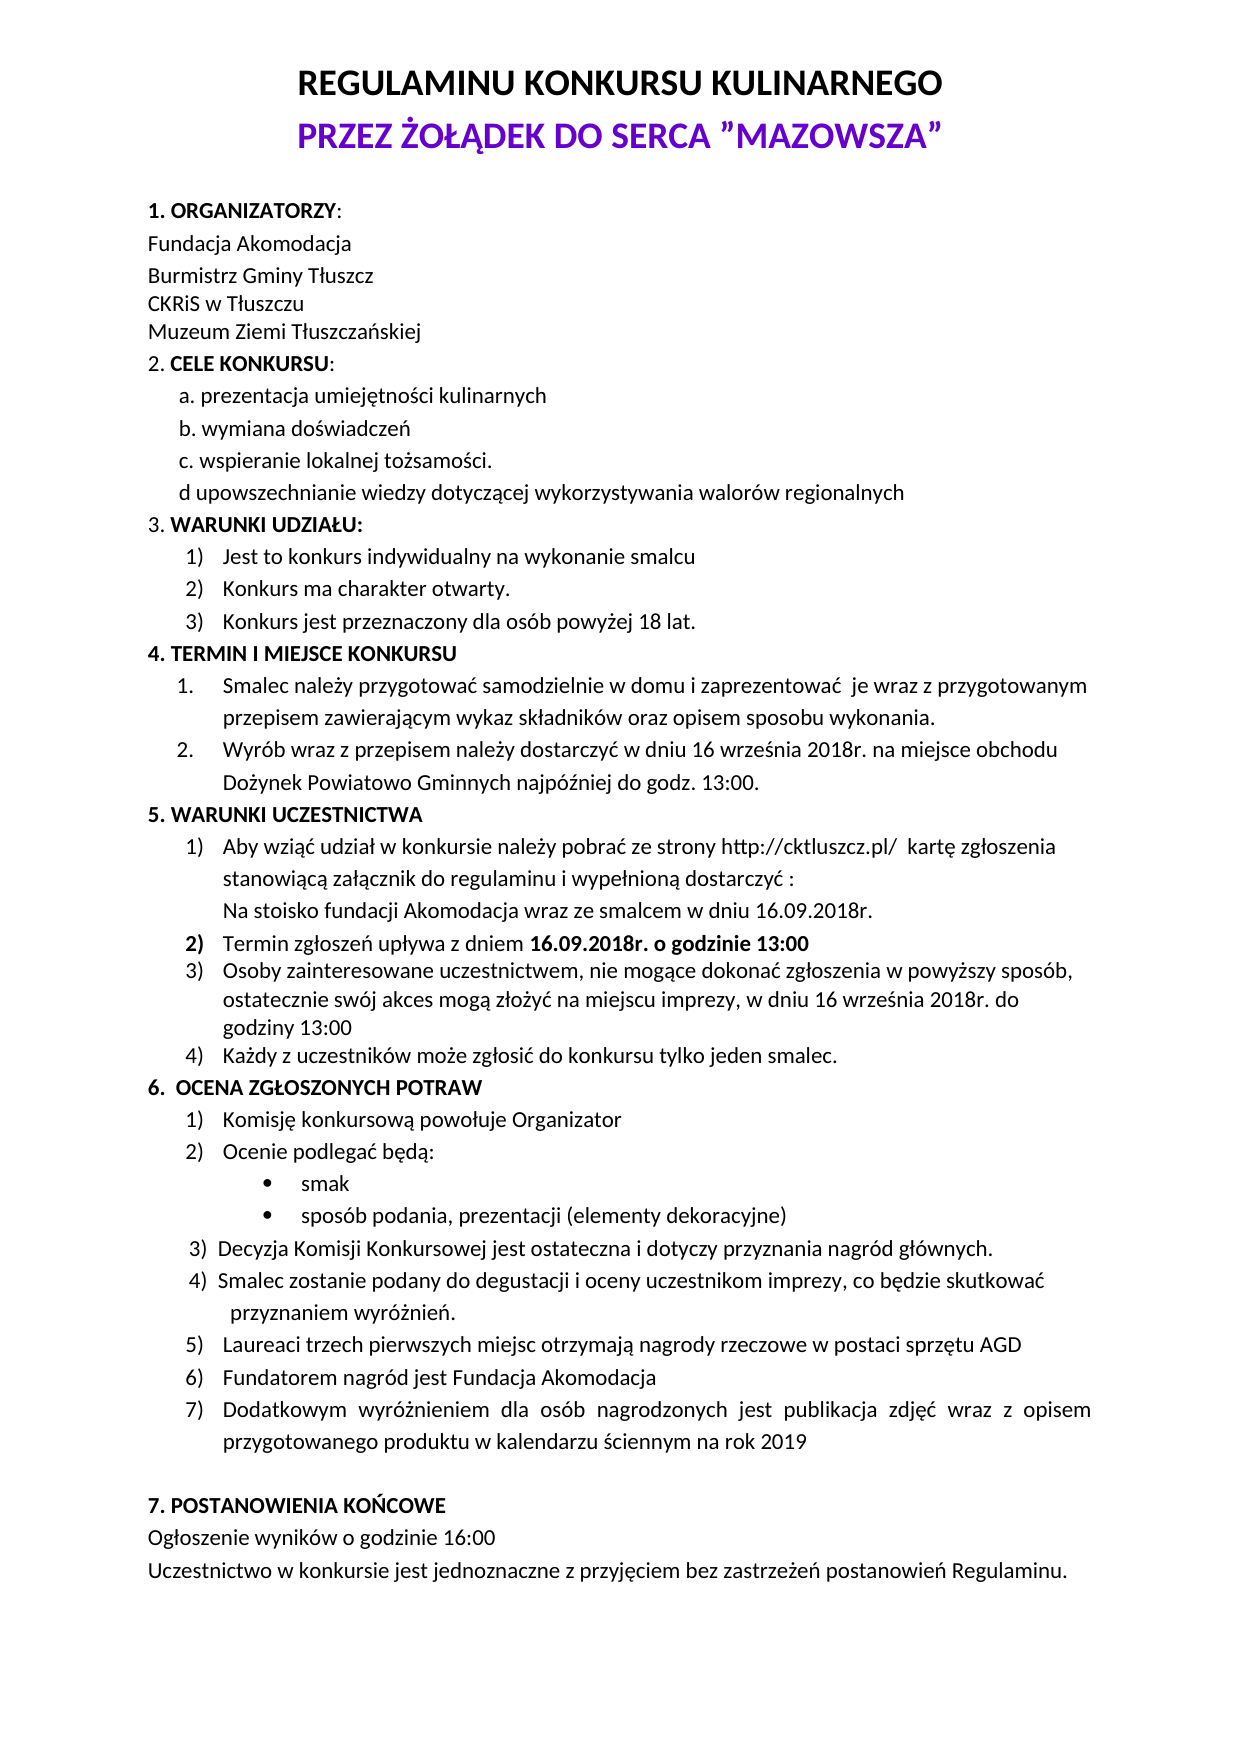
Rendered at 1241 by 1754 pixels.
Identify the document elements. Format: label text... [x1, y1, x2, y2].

text 6. OCENA ZGŁOSZONYCH POTRAW [148, 1073, 1093, 1101]
text d upowszechnianie wiedzy dotyczącej wykorzystywania walorów regionalnych [148, 478, 1093, 506]
list Na stoisko fundacji Akomodacja wraz ze smalcem w dniu 16.09.2018r. [223, 896, 1093, 924]
text PRZEZ ŻOŁĄDEK DO SERCA ”MAZOWSZA” [148, 112, 1093, 158]
list Smalec należy przygotować samodzielnie w domu i zaprezentować je wraz z przygotowanym przepisem zawierającym wykaz składników oraz opisem sposobu wykonania. [185, 671, 1093, 731]
text 3. WARUNKI UDZIAŁU: [148, 510, 1093, 538]
text Burmistrz Gminy Tłuszcz [148, 261, 1093, 289]
list Aby wziąć udział w konkursie należy pobrać ze strony http://cktluszcz.pl/ kartę zgłoszenia stanowiącą załącznik do regulaminu i wypełnioną dostarczyć : [185, 832, 1093, 892]
text Fundacja Akomodacja [148, 229, 1093, 257]
list sposób podania, prezentacji (elementy dekoracyjne) [263, 1202, 1093, 1230]
list Dodatkowym wyróżnieniem dla osób nagrodzonych jest publikacja zdjęć wraz z opisem przygotowanego produktu w kalendarzu ściennym na rok 2019 [185, 1395, 1093, 1455]
text Ogłoszenie wyników o godzinie 16:00 [148, 1523, 1093, 1552]
list smak [263, 1169, 1093, 1197]
list Ocenie podlegać będą: [185, 1137, 1093, 1165]
text Muzeum Ziemi Tłuszczańskiej [148, 317, 1093, 345]
text a. prezentacja umiejętności kulinarnych [148, 381, 1093, 409]
list Konkurs jest przeznaczony dla osób powyżej 18 lat. [185, 607, 1093, 635]
text 4) Smalec zostanie podany do degustacji i oceny uczestnikom imprezy, co będzie skutkować [148, 1266, 1093, 1294]
list Wyrób wraz z przepisem należy dostarczyć w dniu 16 września 2018r. na miejsce obchodu Dożynek Powiatowo Gminnych najpóźniej do godz. 13:00. [185, 736, 1093, 796]
text 2. CELE KONKURSU: [148, 349, 1093, 377]
text przyznaniem wyróżnień. [148, 1298, 1093, 1326]
text 5. WARUNKI UCZESTNICTWA [148, 800, 1093, 828]
text 3) Decyzja Komisji Konkursowej jest ostateczna i dotyczy przyznania nagród głównych. [148, 1234, 1093, 1262]
text b. wymiana doświadczeń [148, 414, 1093, 442]
text Uczestnictwo w konkursie jest jednoznaczne z przyjęciem bez zastrzeżeń postanowień Regulaminu. [148, 1556, 1093, 1584]
list Termin zgłoszeń upływa z dniem 16.09.2018r. o godzinie 13:00 [185, 929, 1093, 957]
list Osoby zainteresowane uczestnictwem, nie mogące dokonać zgłoszenia w powyższy sposób, ostatecznie swój akces mogą złożyć na miejscu imprezy, w dniu 16 września 2018r. do godziny 13:00 [185, 957, 1093, 1041]
text 7. POSTANOWIENIA KOŃCOWE [148, 1491, 1093, 1519]
text 1. ORGANIZATORZY: [148, 197, 1093, 225]
text CKRiS w Tłuszczu [148, 289, 1093, 317]
list Komisję konkursową powołuje Organizator [185, 1105, 1093, 1133]
text REGULAMINU KONKURSU KULINARNEGO [148, 59, 1093, 105]
list Fundatorem nagród jest Fundacja Akomodacja [185, 1363, 1093, 1391]
list Każdy z uczestników może zgłosić do konkursu tylko jeden smalec. [185, 1041, 1093, 1069]
text c. wspieranie lokalnej tożsamości. [148, 446, 1093, 474]
list Konkurs ma charakter otwarty. [185, 574, 1093, 603]
list Laureaci trzech pierwszych miejsc otrzymają nagrody rzeczowe w postaci sprzętu AGD [185, 1330, 1093, 1358]
text 4. TERMIN I MIEJSCE KONKURSU [148, 639, 1093, 667]
list Jest to konkurs indywidualny na wykonanie smalcu [185, 542, 1093, 570]
